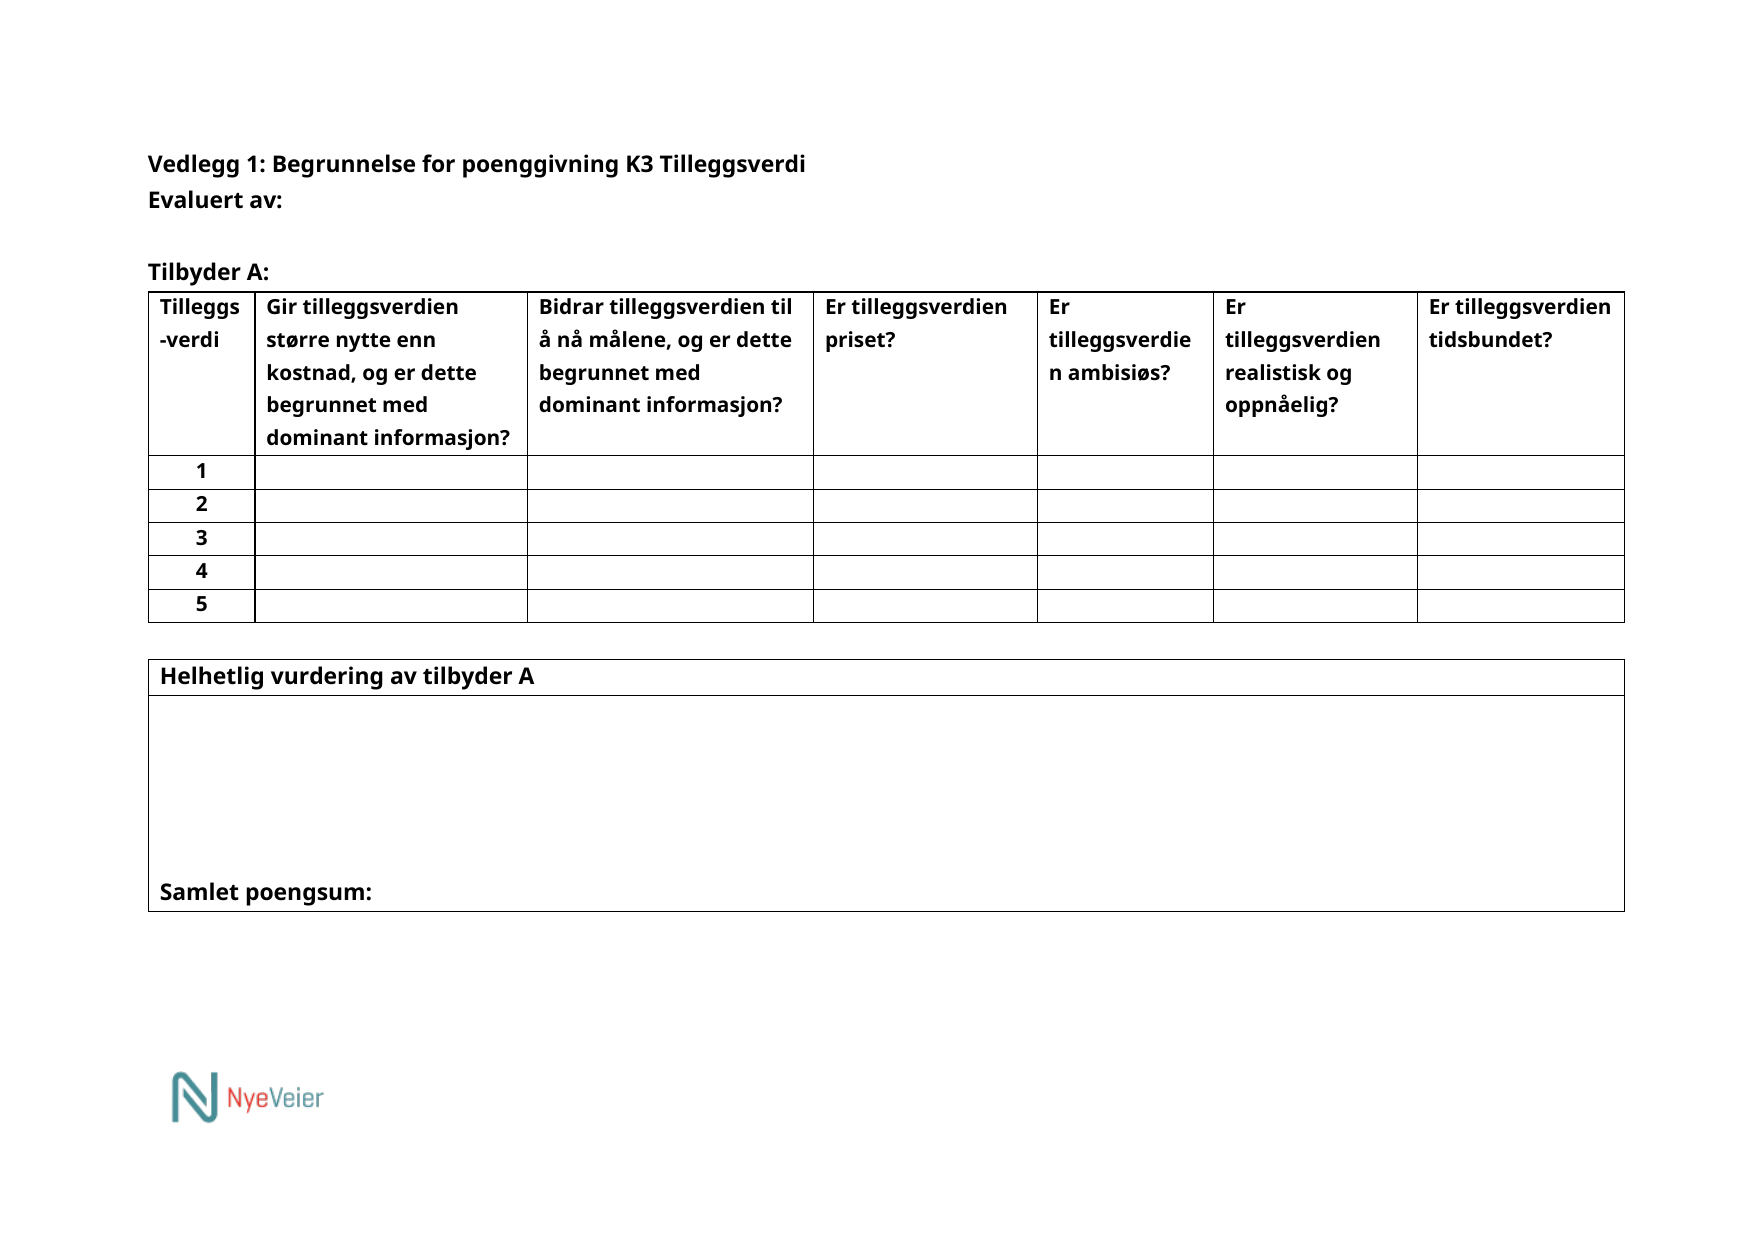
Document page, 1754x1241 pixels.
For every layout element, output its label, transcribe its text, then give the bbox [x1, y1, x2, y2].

table_cell 4 [149, 556, 254, 588]
table_cell 2 [149, 490, 254, 522]
table_cell [1418, 523, 1624, 555]
table_cell [814, 556, 1037, 588]
table_cell [1214, 590, 1417, 622]
table_header Bidrar tilleggsverdien til å nå målene, og er dette begrunnet med dominant informasjon? [528, 293, 813, 455]
table_cell [1418, 556, 1624, 588]
table_cell [814, 523, 1037, 555]
table_cell [528, 523, 813, 555]
table_cell [814, 490, 1037, 522]
table_cell 1 [149, 456, 254, 488]
table_cell [1214, 556, 1417, 588]
table_header Er tilleggsverdien ambisiøs? [1038, 293, 1213, 455]
table_cell [1418, 490, 1624, 522]
table_cell [1038, 490, 1213, 522]
text Evaluert av: [148, 184, 1524, 215]
text Tilbyder A: [148, 256, 1524, 287]
table_cell [1038, 590, 1213, 622]
table_cell [814, 456, 1037, 488]
table_cell 3 [149, 523, 254, 555]
table_cell [256, 490, 527, 522]
table_header Helhetlig vurdering av tilbyder A [149, 660, 1624, 695]
table_cell [1214, 490, 1417, 522]
table_cell Samlet poengsum: [149, 696, 1624, 911]
table_cell [1214, 523, 1417, 555]
table_header Gir tilleggsverdien større nytte enn kostnad, og er dette begrunnet med dominant informasjon? [256, 293, 527, 455]
table_cell [814, 590, 1037, 622]
table_header Tilleggs-verdi [149, 293, 254, 455]
table_cell [256, 456, 527, 488]
table_cell [1418, 590, 1624, 622]
table_cell [256, 523, 527, 555]
table_cell [1038, 456, 1213, 488]
table_cell [1038, 556, 1213, 588]
table_cell [1214, 456, 1417, 488]
table_cell [256, 590, 527, 622]
table_cell [256, 556, 527, 588]
table_cell [528, 456, 813, 488]
table_cell [1038, 523, 1213, 555]
table_header Er tilleggsverdien tidsbundet? [1418, 293, 1624, 455]
table_cell [1418, 456, 1624, 488]
table_cell 5 [149, 590, 254, 622]
table_cell [528, 590, 813, 622]
table_cell [528, 490, 813, 522]
text Vedlegg 1: Begrunnelse for poenggivning K3 Tilleggsverdi [148, 148, 1524, 179]
table_cell [528, 556, 813, 588]
table_header Er tilleggsverdien priset? [814, 293, 1037, 455]
table_header Er tilleggsverdien realistisk og oppnåelig? [1214, 293, 1417, 455]
